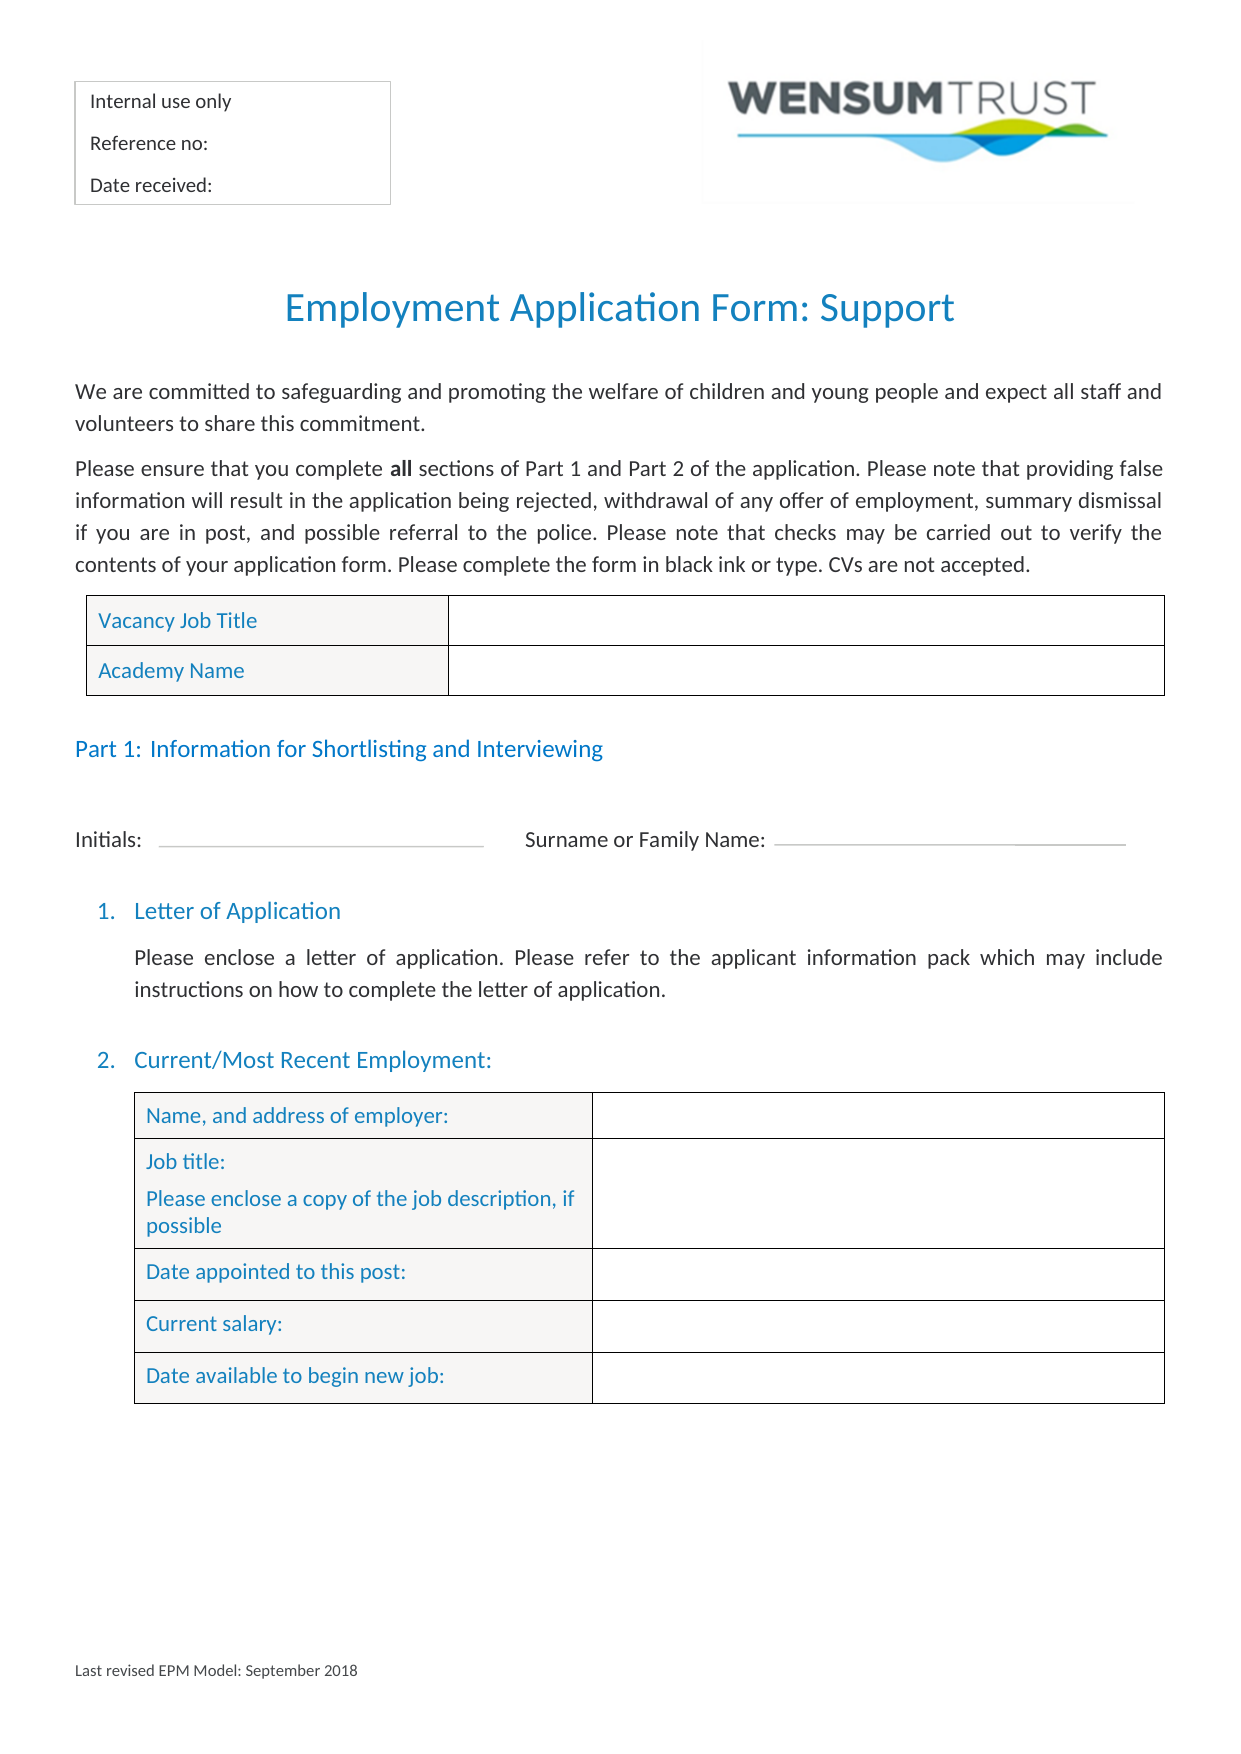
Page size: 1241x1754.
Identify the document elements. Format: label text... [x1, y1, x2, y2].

subtitle Letter of Application [97, 895, 1165, 926]
table_cell [593, 1353, 1164, 1403]
subtitle Employment Application Form: Support [75, 281, 1165, 332]
text Initials: Surname or Family Name: [75, 826, 1165, 854]
table_header [449, 596, 1164, 645]
text Please enclose a letter of application. Please refer to the applicant information pack which may include instructions on how to complete the letter of application. [134, 943, 1165, 1003]
table_cell [593, 1249, 1164, 1300]
subtitle Part 1: Information for Shortlisting and Interviewing [75, 733, 1165, 764]
picture [700, 40, 1135, 205]
text We are committed to safeguarding and promoting the welfare of children and young people and expect all staff and volunteers to share this commitment. [75, 345, 1165, 437]
table_cell Date available to begin new job: [135, 1353, 592, 1403]
table_header [593, 1093, 1164, 1138]
table_cell Academy Name [87, 646, 448, 695]
text Please ensure that you complete all sections of Part 1 and Part 2 of the application. Please note that providing false information will result in the application being rejected, withdrawal of any offer of employment, summary dismissal if you are in post, and possible referral to the police. Please note that checks may be carried out to verify the contents of your application form. Please complete the form in black ink or type. CVs are not accepted. [75, 454, 1165, 578]
table_cell Current salary: [135, 1301, 592, 1352]
table_cell [593, 1301, 1164, 1352]
table_cell [449, 646, 1164, 695]
table_cell [593, 1139, 1164, 1248]
table_header Name, and address of employer: [135, 1093, 592, 1138]
table_cell Date appointed to this post: [135, 1249, 592, 1300]
table_cell Job title: Please enclose a copy of the job description, if possible [135, 1139, 592, 1248]
table_header Vacancy Job Title [87, 596, 448, 645]
subtitle Current/Most Recent Employment: [97, 1045, 1165, 1075]
